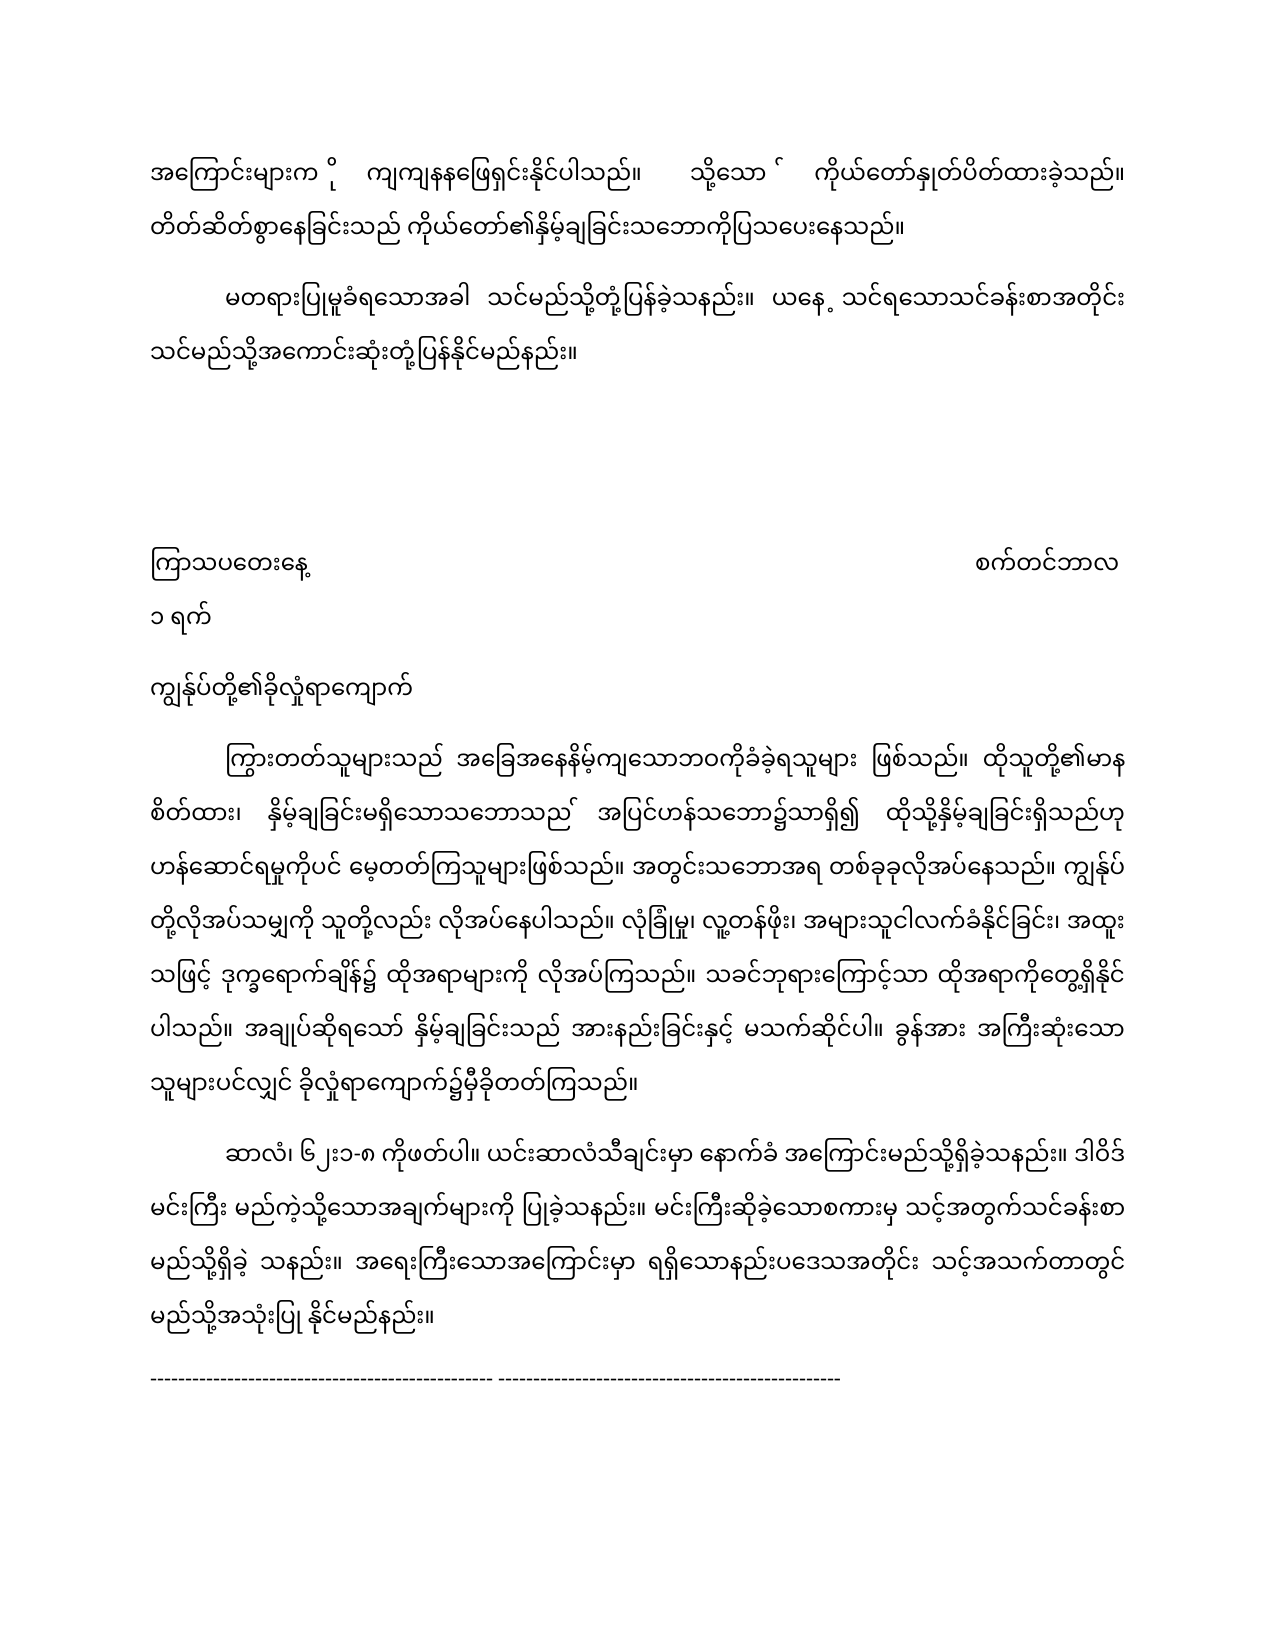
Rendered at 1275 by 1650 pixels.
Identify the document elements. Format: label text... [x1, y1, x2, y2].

text ------------------------------------------------- ------------------------------------------------- [150, 1364, 1125, 1392]
text ကြာသပတေးနေ့ စက်တင်ဘာလ ၁ ရက် [150, 540, 1125, 644]
text ကြွားတတ်သူများသည် အခြေအနေနိမ့်ကျသောဘဝကိုခံခဲ့ရသူများ ဖြစ်သည်။ ထိုသူတို့၏မာနစိတ်ထား၊ နှိမ့်ချခြင်းမရှိသောသဘောသည် အပြင်ဟန်သဘော၌သာရှိ၍ ထိုသို့နှိမ့်ချခြင်းရှိသည်ဟု ဟန်ဆောင်ရမှုကိုပင် မေ့တတ်ကြသူများဖြစ်သည်။ အတွင်းသဘောအရ တစ်ခုခုလိုအပ်နေသည်။ ကျွန်ုပ်တို့လိုအပ်သမျှကို သူတို့လည်း လိုအပ်နေပါသည်။ လုံခြုံမှု၊ လူ့တန်ဖိုး၊ အများသူငါလက်ခံနိုင်ခြင်း၊ အထူးသဖြင့် ဒုက္ခရောက်ချိန်၌ ထိုအရာများကို လိုအပ်ကြသည်။ သခင်ဘုရားကြောင့်သာ ထိုအရာကိုတွေ့ရှိနိုင်ပါသည်။ အချုပ်ဆိုရသော် နှိမ့်ချခြင်းသည် အားနည်းခြင်းနှင့် မသက်ဆိုင်ပါ။ ခွန်အား အကြီးဆုံးသောသူများပင်လျှင် ခိုလှုံရာကျောက်၌မှီခိုတတ်ကြသည်။ [150, 736, 1125, 1110]
text ကျွန်ုပ်တို့၏ခိုလှုံရာကျောက် [150, 665, 1125, 715]
text ဆာလံ၊ ၆၂း၁-၈ ကိုဖတ်ပါ။ ယင်းဆာလံသီချင်းမှာ နောက်ခံ အကြောင်းမည်သို့ရှိခဲ့သနည်း။ ဒါဝိဒ်မင်းကြီး မည်ကဲ့သို့သောအချက်များကို ပြုခဲ့သနည်း။ မင်းကြီးဆိုခဲ့သောစကားမှ သင့်အတွက်သင်ခန်းစာမည်သို့ရှိခဲ့ သနည်း။ အရေးကြီးသောအကြောင်းမှာ ရရှိသောနည်းပဒေသအတိုင်း သင့်အသက်တာတွင် မည်သို့အသုံးပြု နိုင်မည်နည်း။ [150, 1131, 1125, 1343]
text မတရားပြုမူခံရသောအခါ သင်မည်သို့တုံ့ပြန်ခဲ့သနည်း။ ယနေ့ သင်ရသောသင်ခန်းစာအတိုင်း သင်မည်သို့အကောင်းဆုံးတုံ့ပြန်နိုင်မည်နည်း။ [150, 275, 1125, 379]
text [150, 150, 1125, 254]
